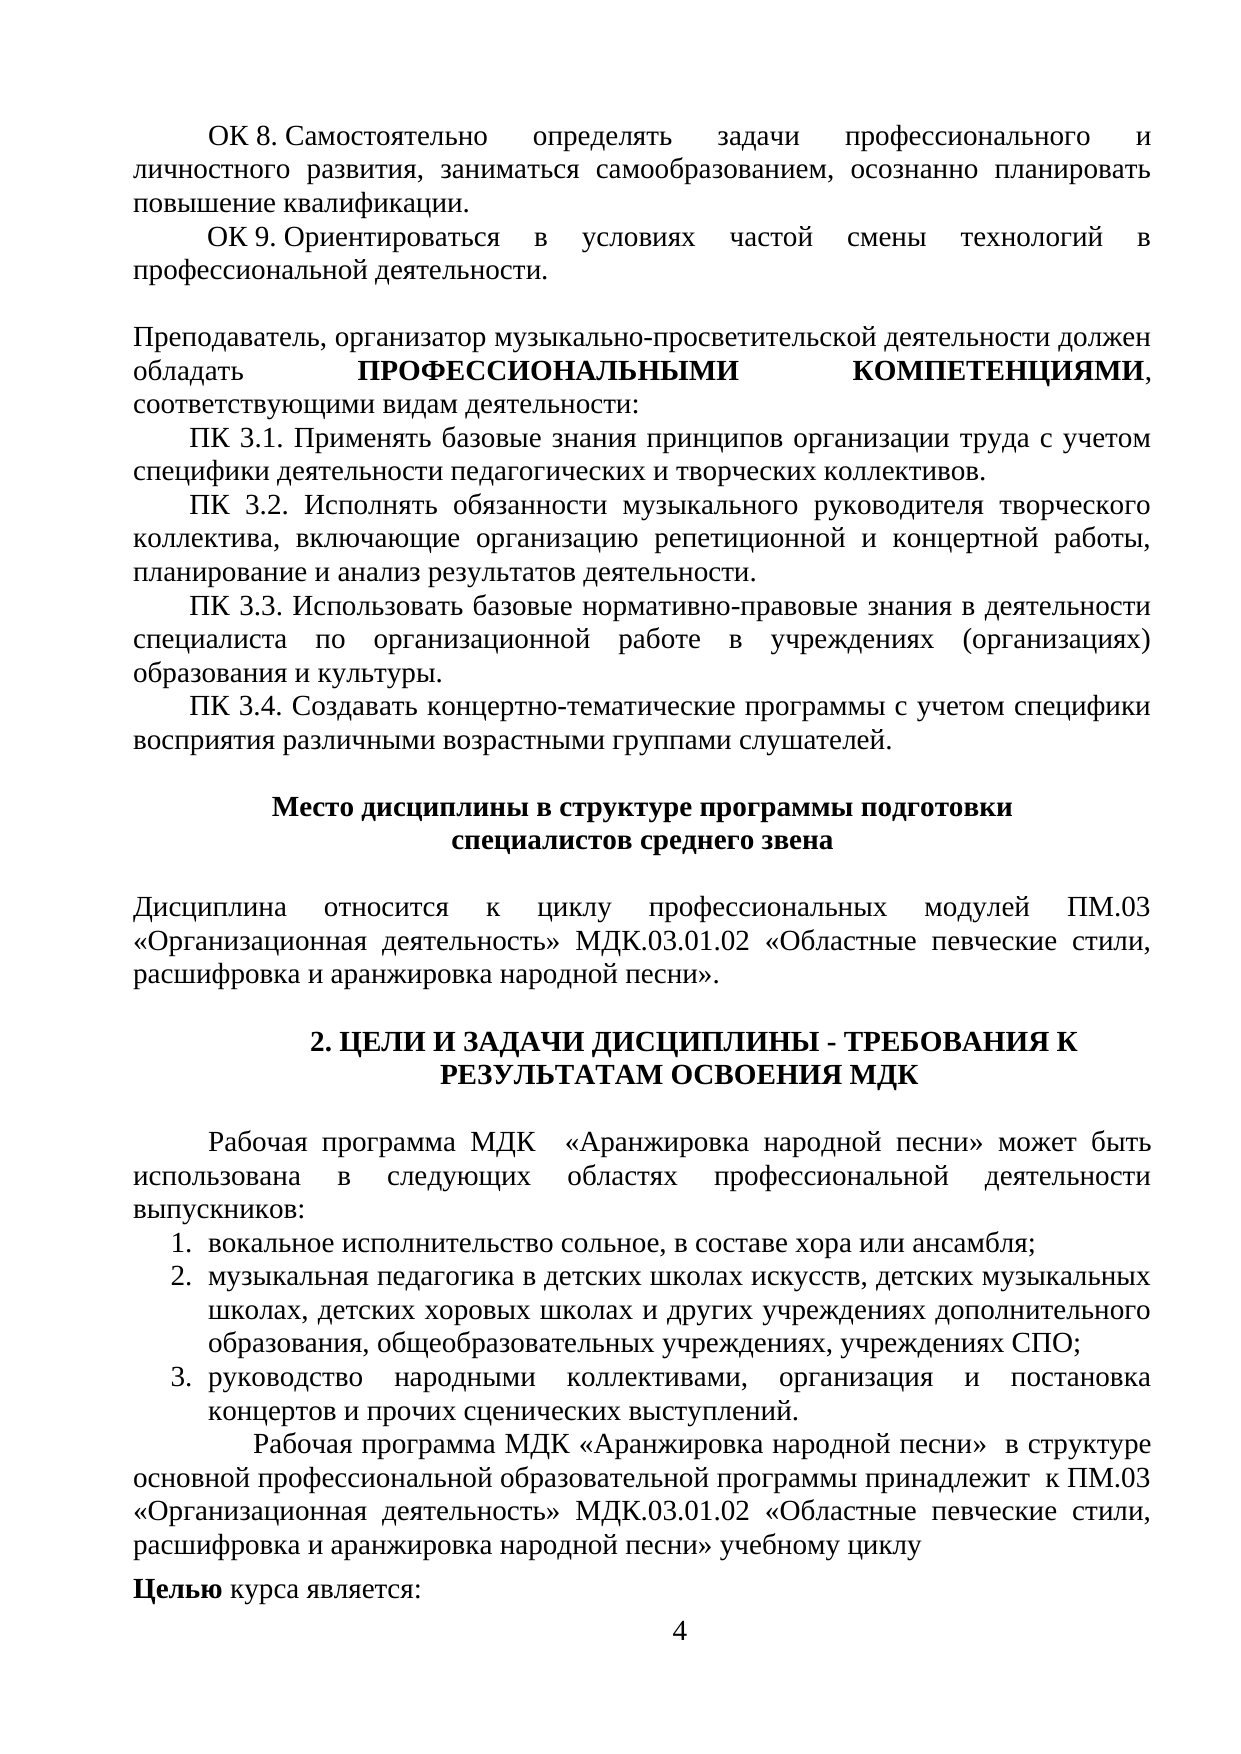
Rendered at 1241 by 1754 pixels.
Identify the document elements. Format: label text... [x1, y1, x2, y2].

text ПК 3.4. Создавать концертно-тематические программы с учетом специфики восприятия различными возрастными группами слушателей. [133, 688, 1152, 755]
text ПК 3.3. Использовать базовые нормативно-правовые знания в деятельности специалиста по организационной работе в учреждениях (организациях) образования и культуры. [133, 588, 1152, 688]
text Рабочая программа МДК «Аранжировка народной песни» в структуре основной профессиональной образовательной программы принадлежит к ПМ.03 «Организационная деятельность» МДК.03.01.02 «Областные певческие стили, расшифровка и аранжировка народной песни» учебному циклу [133, 1426, 1152, 1560]
list РЕЗУЛЬТАТАМ ОСВОЕНИЯ МДК [133, 1057, 1152, 1091]
list руководство народными коллективами, организация и постановка концертов и прочих сценических выступлений. [170, 1359, 1152, 1426]
list 2. ЦЕЛИ И ЗАДАЧИ ДИСЦИПЛИНЫ - ТРЕБОВАНИЯ К [162, 1024, 1152, 1057]
text Рабочая программа МДК «Аранжировка народной песни» может быть использована в следующих областях профессиональной деятельности выпускников: [133, 1124, 1152, 1225]
text ПК 3.1. Применять базовые знания принципов организации труда с учетом специфики деятельности педагогических и творческих коллективов. [133, 420, 1152, 487]
list специалистов среднего звена [133, 822, 1152, 856]
list вокальное исполнительство сольное, в составе хора или ансамбля; [170, 1225, 1152, 1258]
text Целью курса является: [133, 1571, 1152, 1604]
text ПК 3.2. Исполнять обязанности музыкального руководителя творческого коллектива, включающие организацию репетиционной и концертной работы, планирование и анализ результатов деятельности. [133, 487, 1152, 588]
list ОК 8. Самостоятельно определять задачи профессионального и личностного развития, заниматься самообразованием, осознанно планировать повышение квалификации. [133, 118, 1152, 219]
list Преподаватель, организатор музыкально-просветительской деятельности должен обладать ПРОФЕССИОНАЛЬНЫМИ КОМПЕТЕНЦИЯМИ, соответствующими видам деятельности: [133, 319, 1152, 420]
list ОК 9. Ориентироваться в условиях частой смены технологий в профессиональной деятельности. [133, 219, 1152, 286]
list музыкальная педагогика в детских школах искусств, детских музыкальных школах, детских хоровых школах и других учреждениях дополнительного образования, общеобразовательных учреждениях, учреждениях СПО; [170, 1258, 1152, 1359]
list Дисциплина относится к циклу профессиональных модулей ПМ.03 «Организационная деятельность» МДК.03.01.02 «Областные певческие стили, расшифровка и аранжировка народной песни». [133, 889, 1152, 990]
list Место дисциплины в структуре программы подготовки [133, 789, 1152, 822]
